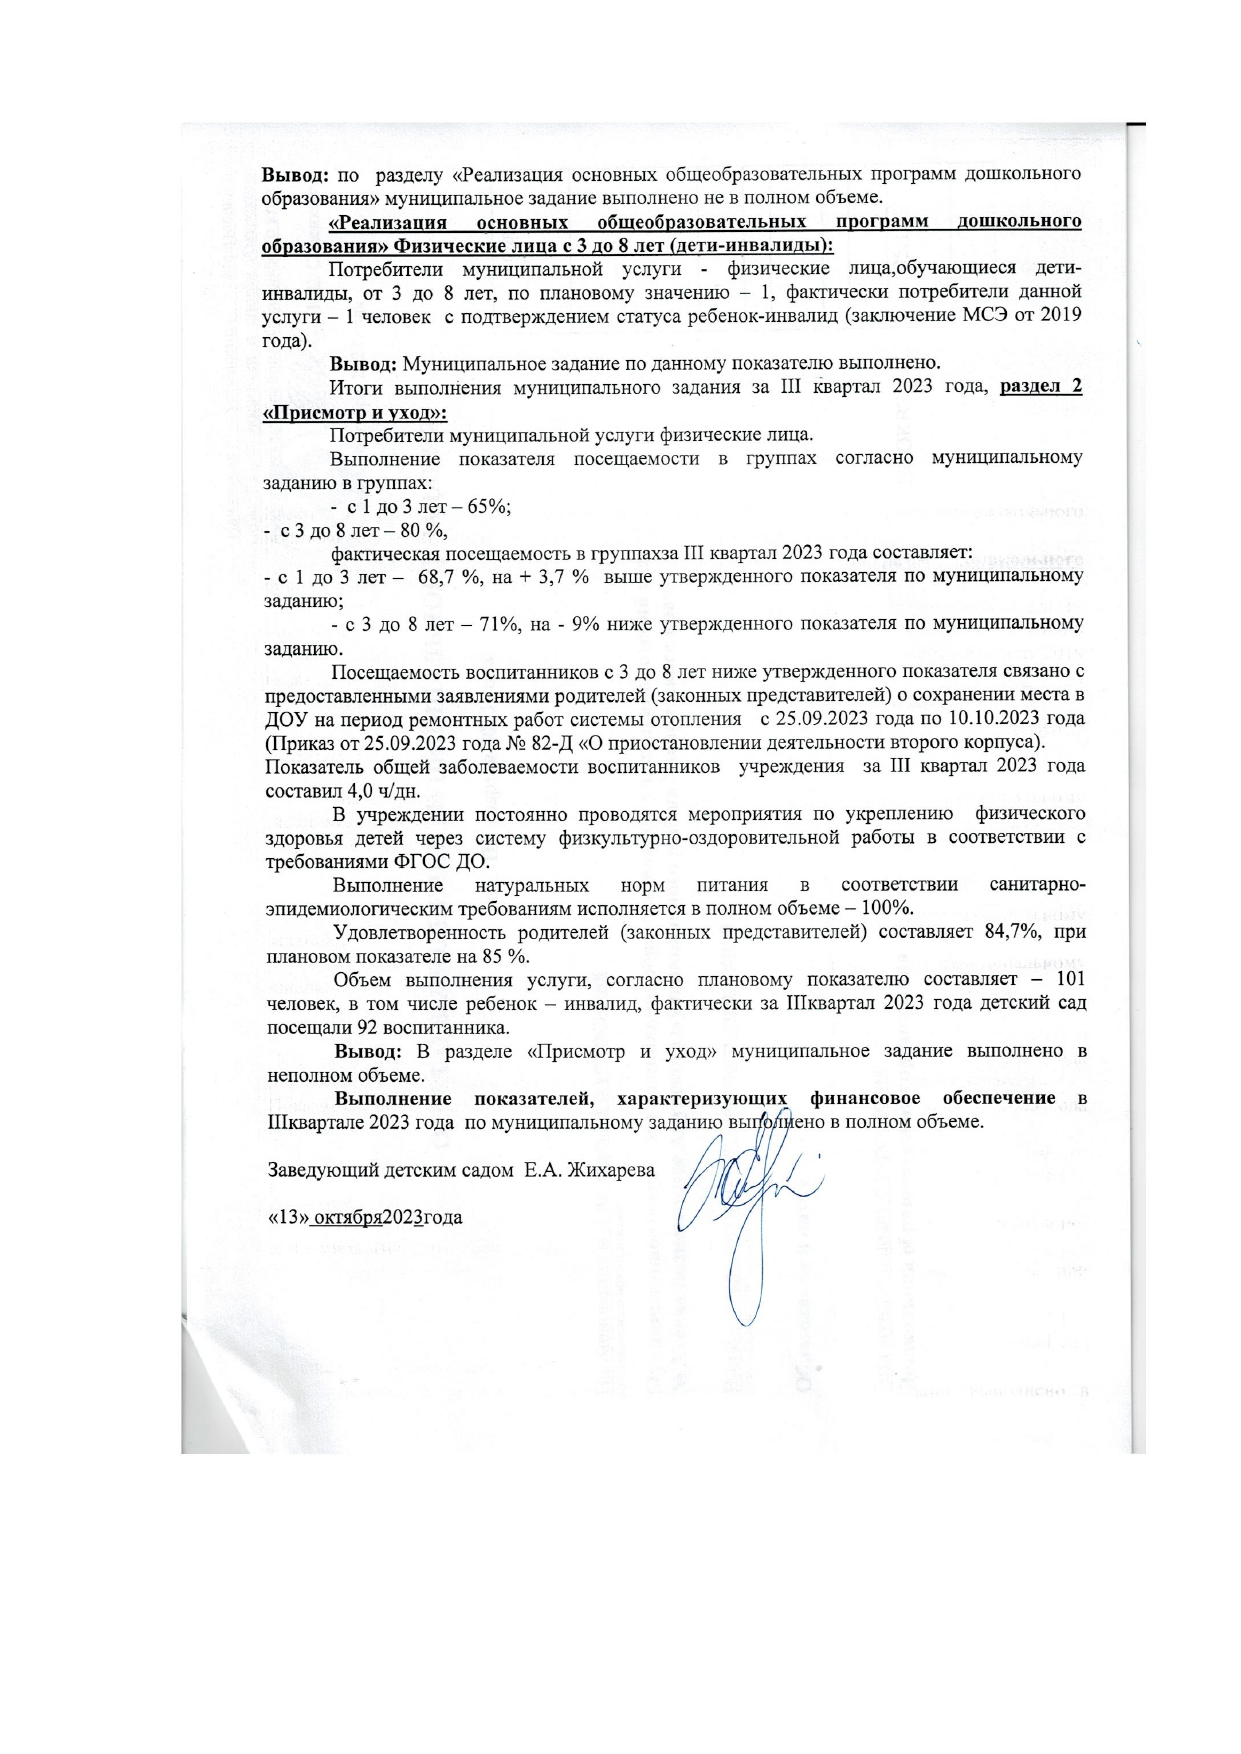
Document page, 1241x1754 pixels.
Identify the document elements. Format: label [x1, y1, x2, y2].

picture [177, 118, 1151, 1458]
